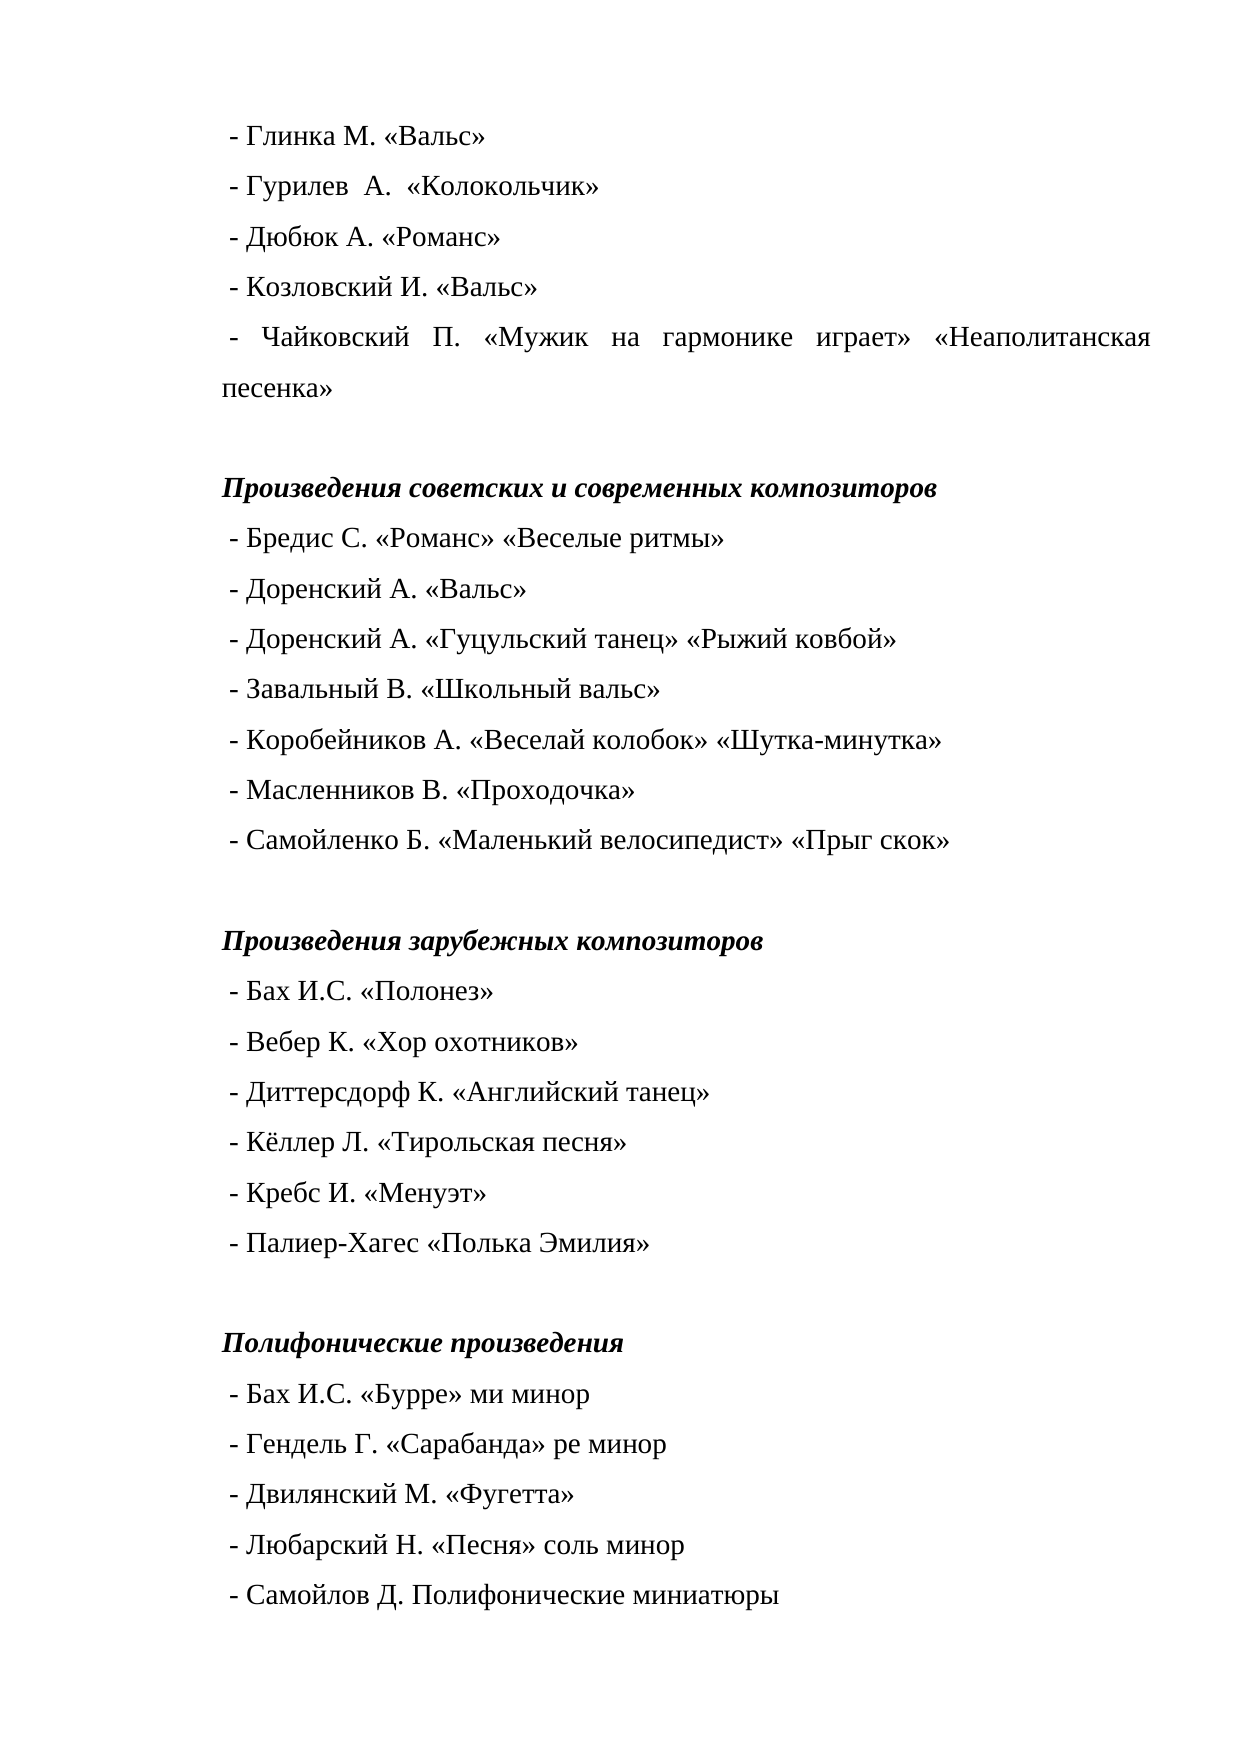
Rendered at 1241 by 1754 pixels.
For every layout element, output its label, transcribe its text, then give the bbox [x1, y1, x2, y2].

text - Дюбюк А. «Романс» [222, 219, 1152, 252]
text - Бах И.С. «Полонез» [222, 973, 1152, 1007]
text - Вебер К. «Хор охотников» [222, 1024, 1152, 1057]
text - Самойлов Д. Полифонические миниатюры [222, 1577, 1152, 1611]
text - Чайковский П. «Мужик на гармонике играет» «Неаполитанская песенка» [222, 319, 1152, 403]
text - Бах И.С. «Бурре» ми минор [222, 1376, 1152, 1409]
text - Двилянский М. «Фугетта» [222, 1477, 1152, 1510]
text - Диттерсдорф К. «Английский танец» [222, 1074, 1152, 1108]
text - Доренский А. «Гуцульский танец» «Рыжий ковбой» [222, 621, 1152, 655]
text Произведения советских и современных композиторов [222, 470, 1152, 504]
text - Гендель Г. «Сарабанда» ре минор [222, 1426, 1152, 1460]
text - Бредис С. «Романс» «Веселые ритмы» [222, 521, 1152, 554]
text - Самойленко Б. «Маленький велосипедист» «Прыг скок» [222, 822, 1152, 856]
text Произведения зарубежных композиторов [222, 923, 1152, 957]
text - Доренский А. «Вальс» [222, 571, 1152, 604]
text - Палиер-Хагес «Полька Эмилия» [222, 1225, 1152, 1258]
text - Глинка М. «Вальс» [222, 118, 1152, 152]
text - Завальный В. «Школьный вальс» [222, 672, 1152, 705]
text - Масленников В. «Проходочка» [222, 772, 1152, 806]
text - Кребс И. «Менуэт» [222, 1175, 1152, 1208]
text - Гурилев А. «Колокольчик» [222, 168, 1152, 202]
text - Козловский И. «Вальс» [222, 269, 1152, 303]
text - Любарский Н. «Песня» соль минор [222, 1527, 1152, 1560]
text - Коробейников А. «Веселай колобок» «Шутка-минутка» [222, 722, 1152, 755]
text Полифонические произведения [222, 1326, 1152, 1359]
text - Кёллер Л. «Тирольская песня» [222, 1124, 1152, 1158]
